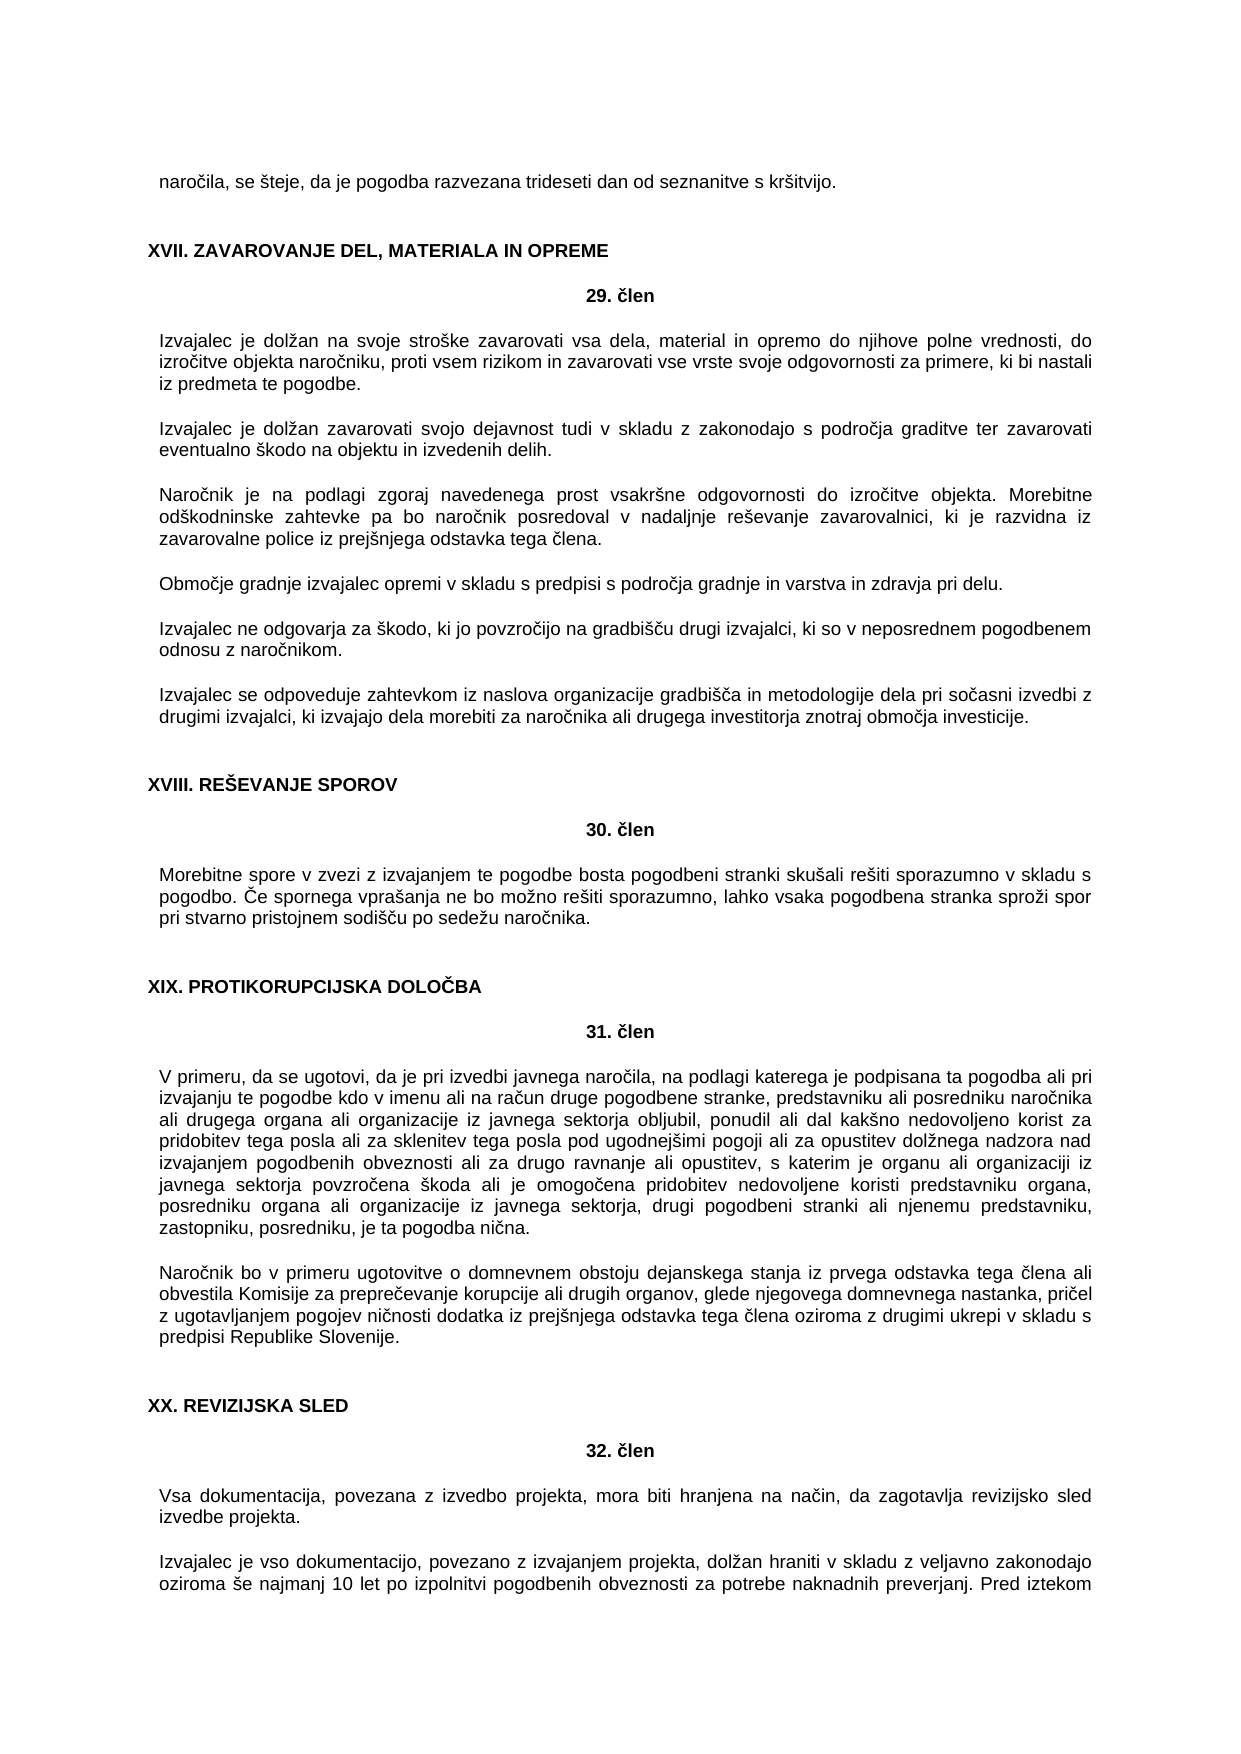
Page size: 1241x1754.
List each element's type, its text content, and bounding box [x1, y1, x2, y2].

text 32. člen [148, 1439, 1092, 1461]
text XX. REVIZIJSKA SLED [148, 1394, 1092, 1416]
text 30. člen [148, 819, 1092, 841]
text XIX. PROTIKORUPCIJSKA DOLOČBA [148, 976, 1092, 997]
text XVII. ZAVAROVANJE DEL, MATERIALA IN OPREME [148, 239, 1092, 261]
table_header Morebitne spore v zvezi z izvajanjem te pogodbe bosta pogodbeni stranki skušali rešiti sporazumno v skladu s pogodbo. Če spornega vprašanja ne bo možno rešiti sporazumno, lahko vsaka pogodbena stranka sproži spor pri stvarno pristojnem sodišču po sedežu naročnika. [148, 841, 1104, 952]
text 29. člen [148, 284, 1092, 306]
text 31. člen [148, 1021, 1092, 1042]
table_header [148, 148, 1104, 216]
table_header V primeru, da se ugotovi, da je pri izvedbi javnega naročila, na podlagi katerega je podpisana ta pogodba ali pri izvajanju te pogodbe kdo v imenu ali na račun druge pogodbene stranke, predstavniku ali posredniku naročnika ali drugega organa ali organizacije iz javnega sektorja obljubil, ponudil ali dal kakšno nedovoljeno korist za pridobitev tega posla ali za sklenitev tega posla pod ugodnejšimi pogoji ali za opustitev dolžnega nadzora nad izvajanjem pogodbenih obveznosti ali za drugo ravnanje ali opustitev, s katerim je organu ali organizaciji iz javnega sektorja povzročena škoda ali je omogočena pridobitev nedovoljene koristi predstavniku organa, posredniku organa ali organizacije iz javnega sektorja, drugi pogodbeni stranki ali njenemu predstavniku, zastopniku, posredniku, je ta pogodba nična. Naročnik bo v primeru ugotovitve o domnevnem obstoju dejanskega stanja iz prvega odstavka tega člena ali obvestila Komisije za preprečevanje korupcije ali drugih organov, glede njegovega domnevnega nastanka, pričel z ugotavljanjem pogojev ničnosti dodatka iz prejšnjega odstavka tega člena oziroma z drugimi ukrepi v skladu s predpisi Republike Slovenije. [148, 1042, 1104, 1371]
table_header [148, 1461, 1104, 1594]
text XVIII. REŠEVANJE SPOROV [148, 774, 1092, 796]
table_header Izvajalec je dolžan na svoje stroške zavarovati vsa dela, material in opremo do njihove polne vrednosti, do izročitve objekta naročniku, proti vsem rizikom in zavarovati vse vrste svoje odgovornosti za primere, ki bi nastali iz predmeta te pogodbe. Izvajalec je dolžan zavarovati svojo dejavnost tudi v skladu z zakonodajo s področja graditve ter zavarovati eventualno škodo na objektu in izvedenih delih. Naročnik je na podlagi zgoraj navedenega prost vsakršne odgovornosti do izročitve objekta. Morebitne odškodninske zahtevke pa bo naročnik posredoval v nadaljnje reševanje zavarovalnici, ki je razvidna iz zavarovalne police iz prejšnjega odstavka tega člena. Območje gradnje izvajalec opremi v skladu s predpisi s področja gradnje in varstva in zdravja pri delu. Izvajalec ne odgovarja za škodo, ki jo povzročijo na gradbišču drugi izvajalci, ki so v neposrednem pogodbenem odnosu z naročnikom. Izvajalec se odpoveduje zahtevkom iz naslova organizacije gradbišča in metodologije dela pri sočasni izvedbi z drugimi izvajalci, ki izvajajo dela morebiti za naročnika ali drugega investitorja znotraj območja investicije. [148, 306, 1104, 751]
